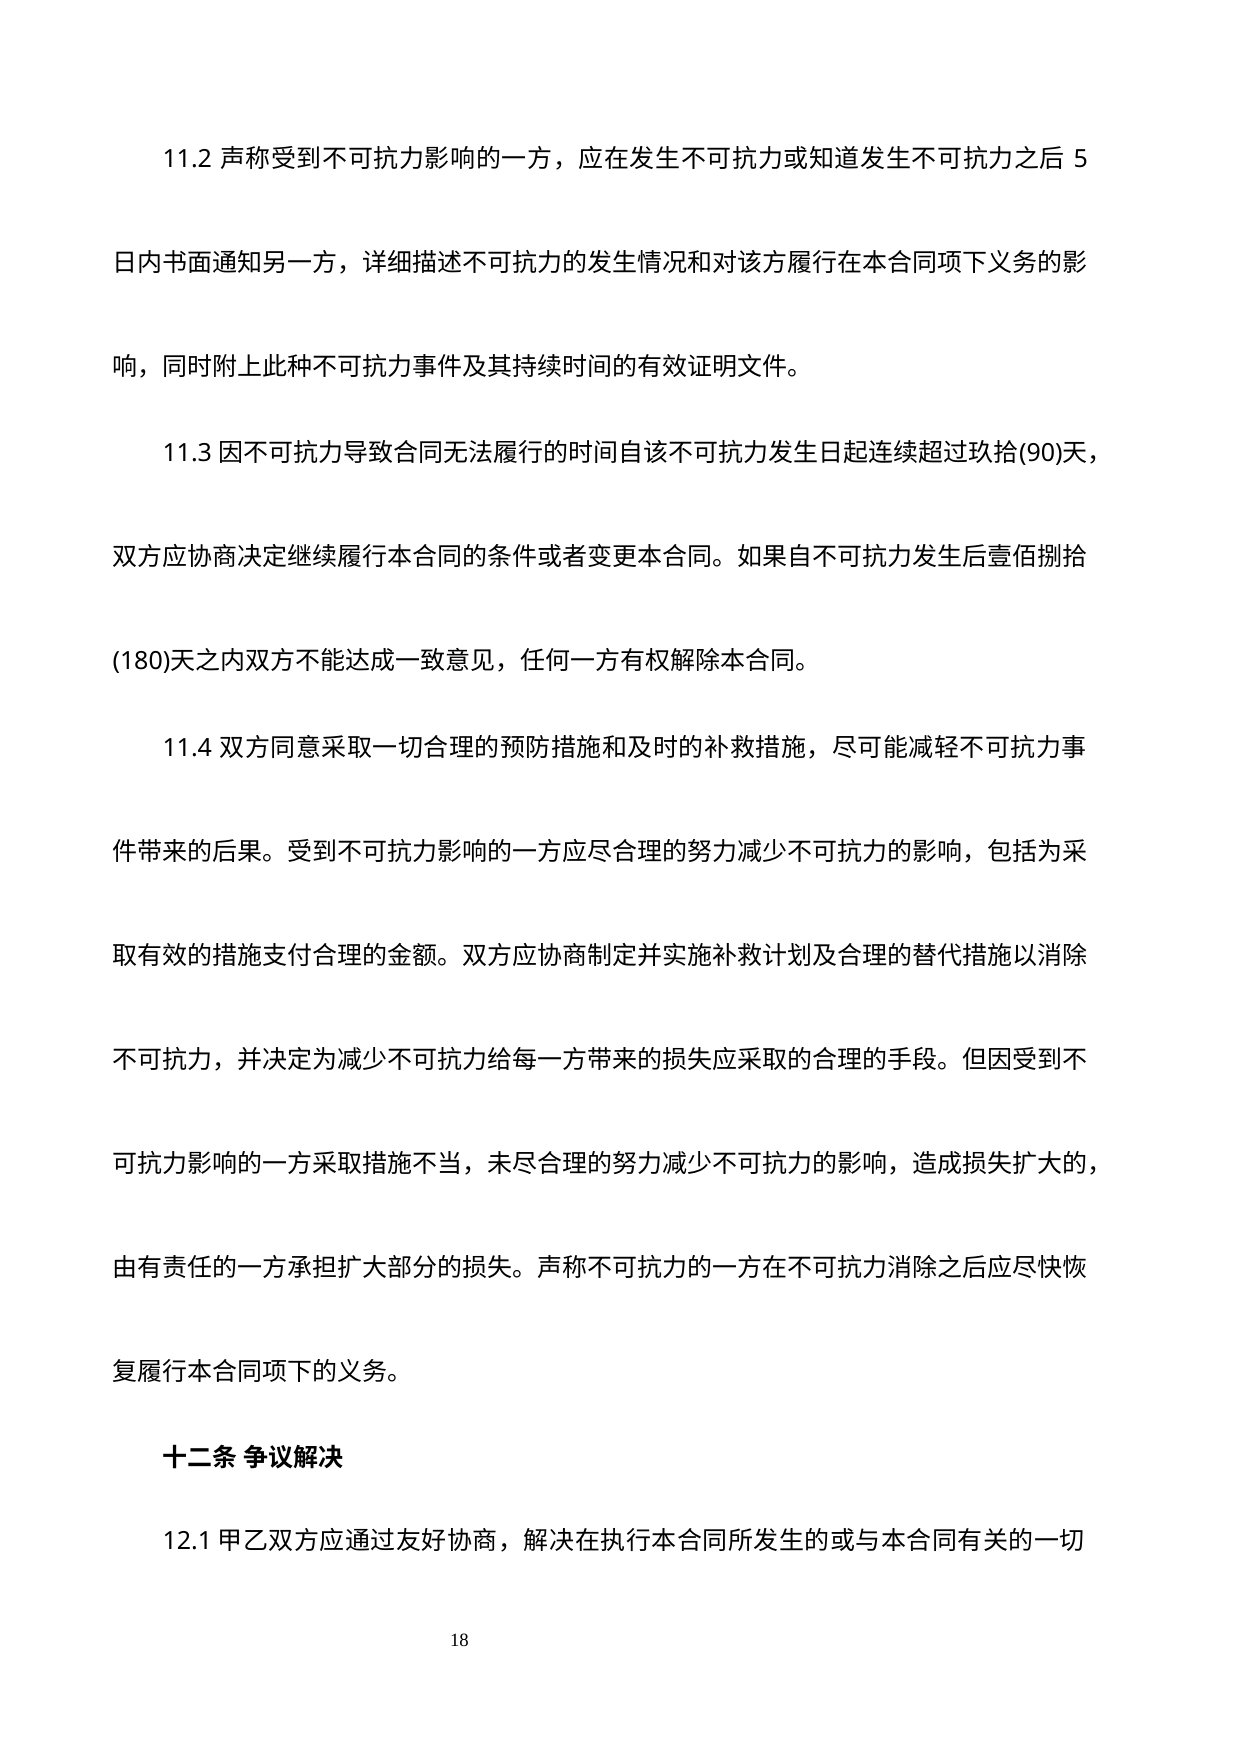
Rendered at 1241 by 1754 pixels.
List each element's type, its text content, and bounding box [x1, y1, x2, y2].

text 11.2 声称受到不可抗力影响的一方，应在发生不可抗力或知道发生不可抗力之后5日内书面通知另一方，详细描述不可抗力的发生情况和对该方履行在本合同项下义务的影响，同时附上此种不可抗力事件及其持续时间的有效证明文件。 [112, 124, 1087, 397]
text 十二条 争议解决 [112, 1423, 1087, 1488]
text 11.4 双方同意采取一切合理的预防措施和及时的补救措施，尽可能减轻不可抗力事件带来的后果。受到不可抗力影响的一方应尽合理的努力减少不可抗力的影响，包括为采取有效的措施支付合理的金额。双方应协商制定并实施补救计划及合理的替代措施以消除不可抗力，并决定为减少不可抗力给每一方带来的损失应采取的合理的手段。但因受到不可抗力影响的一方采取措施不当，未尽合理的努力减少不可抗力的影响，造成损失扩大的，由有责任的一方承担扩大部分的损失。声称不可抗力的一方在不可抗力消除之后应尽快恢复履行本合同项下的义务。 [112, 713, 1087, 1402]
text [112, 1506, 1087, 1571]
text 11.3 因不可抗力导致合同无法履行的时间自该不可抗力发生日起连续超过玖拾(90)天，双方应协商决定继续履行本合同的条件或者变更本合同。如果自不可抗力发生后壹佰捌拾(180)天之内双方不能达成一致意见，任何一方有权解除本合同。 [112, 418, 1087, 691]
